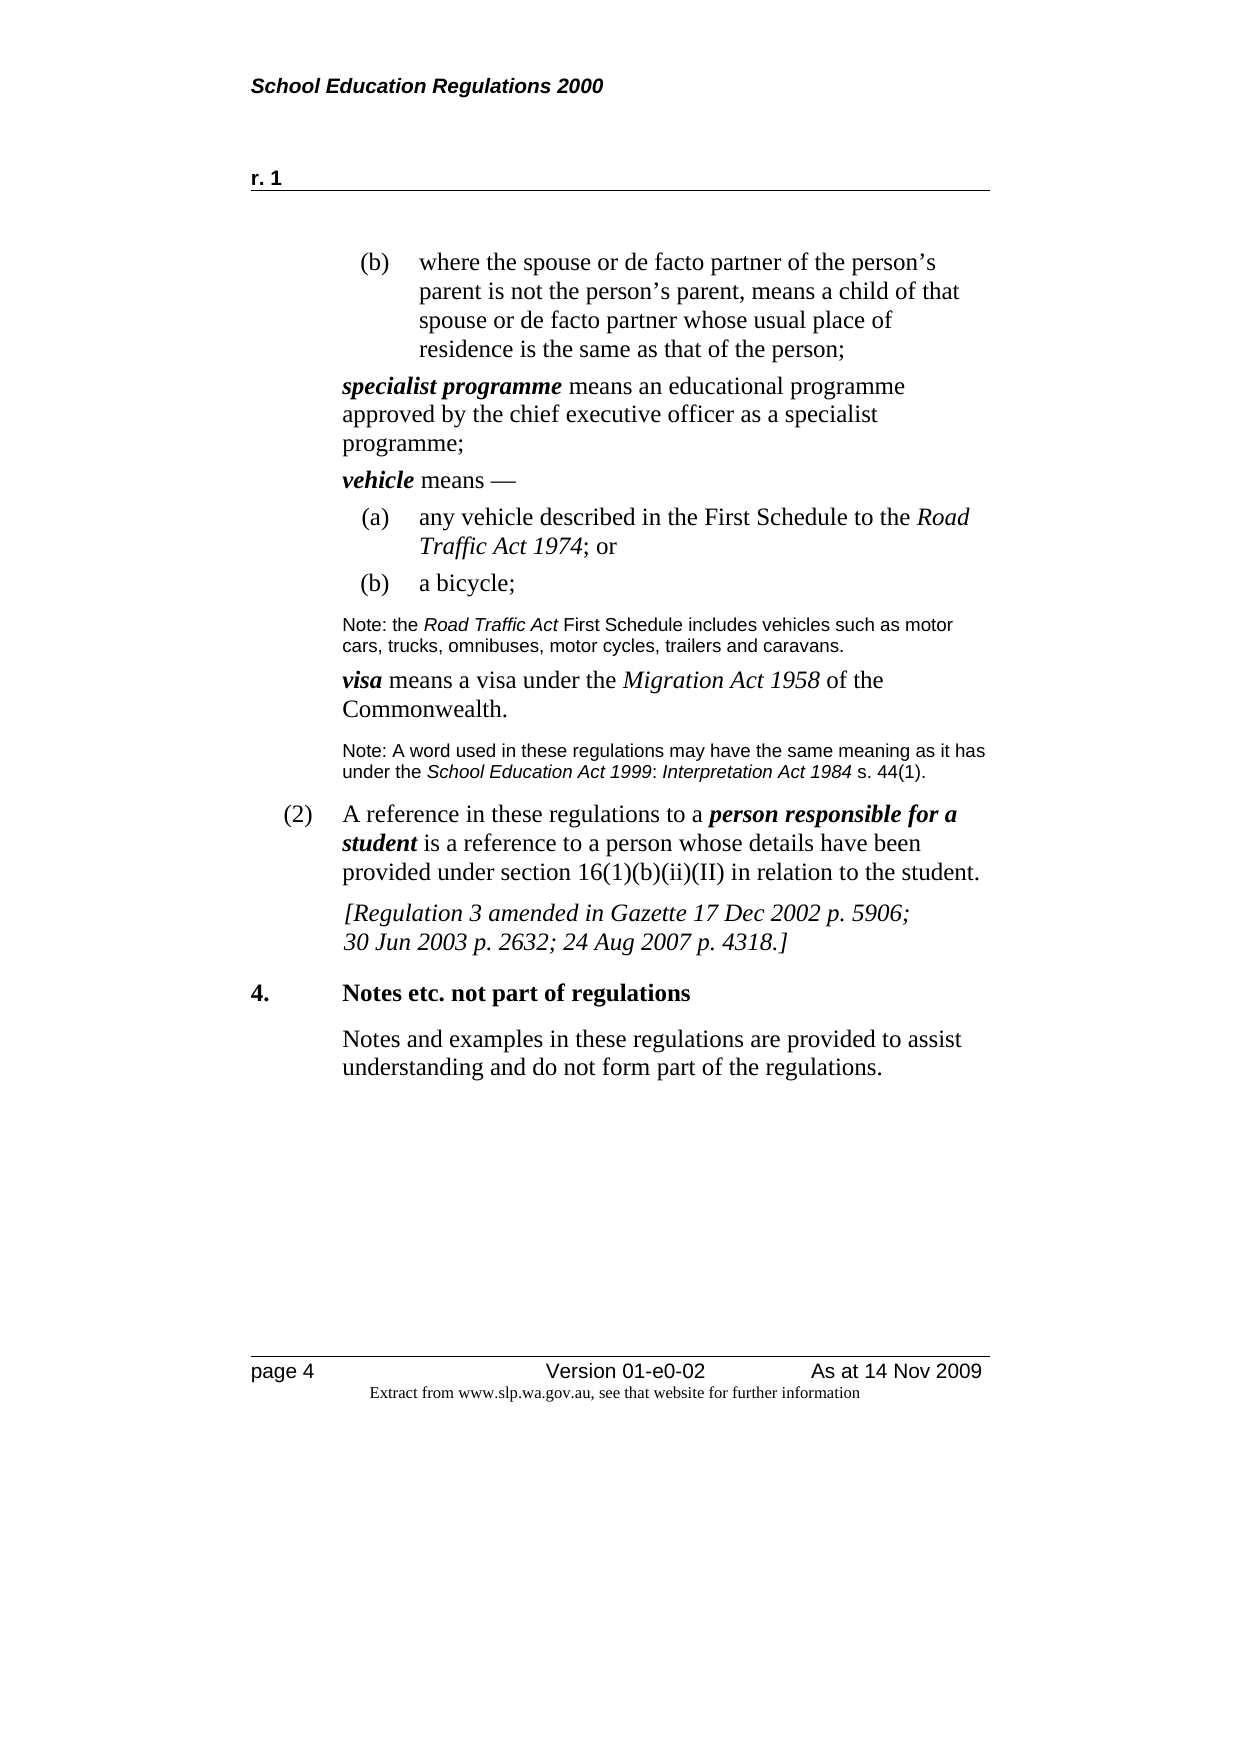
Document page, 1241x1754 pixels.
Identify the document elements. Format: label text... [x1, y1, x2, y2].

text visa means a visa under the Migration Act 1958 of the Commonwealth. [251, 665, 990, 723]
text (b) where the spouse or de facto partner of the person’s parent is not the person’s parent, means a child of that spouse or de facto partner whose usual place of residence is the same as that of the person; [251, 247, 990, 362]
text Note: A word used in these regulations may have the same meaning as it has under the School Education Act 1999: Interpretation Act 1984 s. 44(1). [251, 739, 990, 782]
text specialist programme means an educational programme approved by the chief executive officer as a specialist programme; [251, 371, 990, 457]
text (a) any vehicle described in the First Schedule to the Road Traffic Act 1974; or [251, 502, 990, 560]
text (b) a bicycle; [251, 568, 990, 597]
text (2) A reference in these regulations to a person responsible for a student is a reference to a person whose details have been provided under section 16(1)(b)(ii)(II) in relation to the student. [251, 799, 990, 885]
subtitle 4. Notes etc. not part of regulations [251, 978, 990, 1007]
text Note: the Road Traffic Act First Schedule includes vehicles such as motor cars, trucks, omnibuses, motor cycles, trailers and caravans. [251, 614, 990, 657]
text [Regulation 3 amended in Gazette 17 Dec 2002 p. 5906; 30 Jun 2003 p. 2632; 24 Aug 2007 p. 4318.] [251, 898, 990, 955]
text vehicle means — [251, 465, 990, 494]
text Notes and examples in these regulations are provided to assist understanding and do not form part of the regulations. [251, 1024, 990, 1081]
